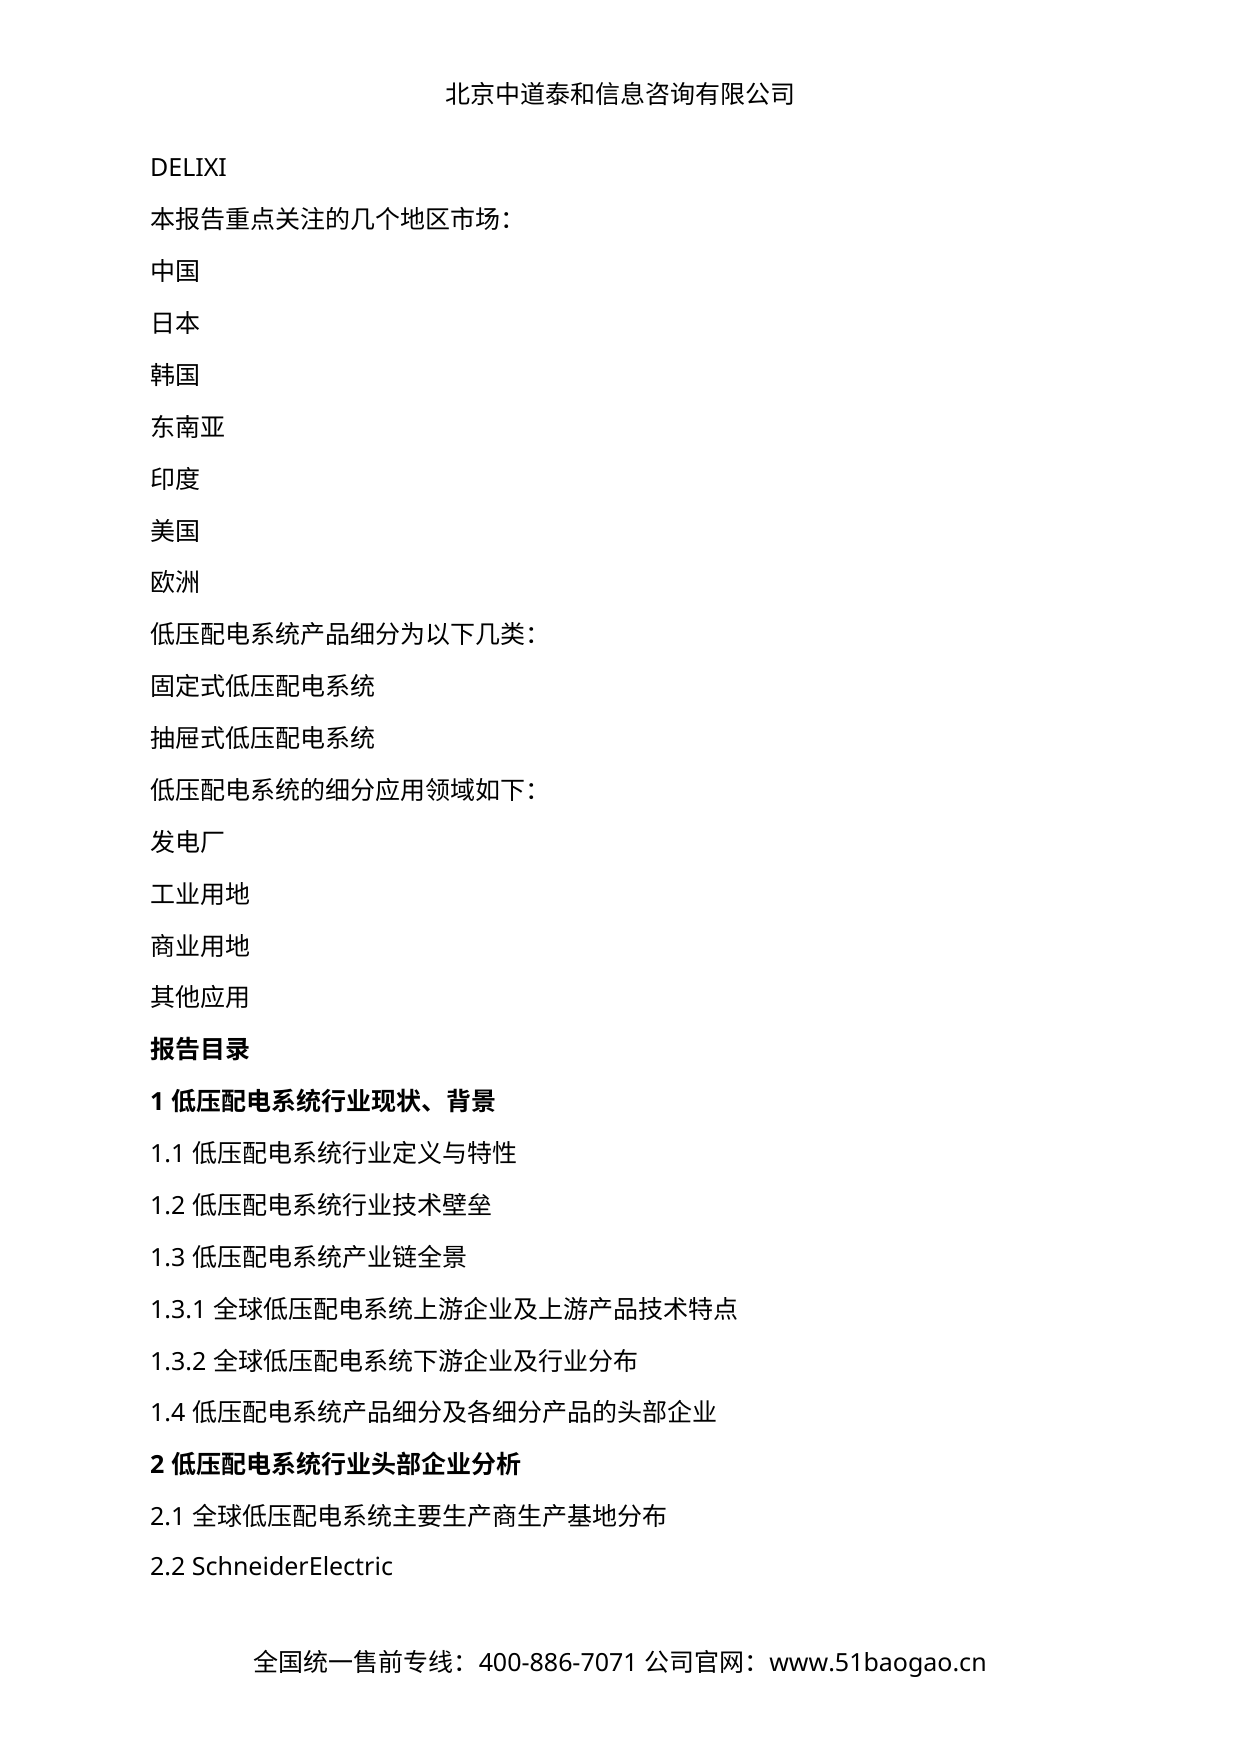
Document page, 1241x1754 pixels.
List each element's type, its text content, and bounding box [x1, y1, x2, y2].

text 东南亚 [150, 407, 1090, 443]
text DELIXI [150, 150, 1090, 184]
text 其他应用 [150, 978, 1090, 1014]
text 工业用地 [150, 874, 1090, 910]
text 抽屉式低压配电系统 [150, 718, 1090, 755]
text 日本 [150, 303, 1090, 340]
text 商业用地 [150, 926, 1090, 962]
text 发电厂 [150, 822, 1090, 858]
text 韩国 [150, 355, 1090, 392]
text 低压配电系统的细分应用领域如下： [150, 770, 1090, 807]
text 2.2 SchneiderElectric [150, 1548, 1090, 1582]
text 1.3.1 全球低压配电系统上游企业及上游产品技术特点 [150, 1289, 1090, 1325]
text 1.2 低压配电系统行业技术壁垒 [150, 1185, 1090, 1222]
text 美国 [150, 511, 1090, 547]
text 印度 [150, 459, 1090, 495]
text 1.3 低压配电系统产业链全景 [150, 1237, 1090, 1273]
text 中国 [150, 252, 1090, 288]
text 1.1 低压配电系统行业定义与特性 [150, 1133, 1090, 1170]
text 本报告重点关注的几个地区市场： [150, 200, 1090, 236]
text 固定式低压配电系统 [150, 667, 1090, 703]
text 1.4 低压配电系统产品细分及各细分产品的头部企业 [150, 1393, 1090, 1429]
text 低压配电系统产品细分为以下几类： [150, 615, 1090, 651]
text 报告目录 [150, 1030, 1090, 1066]
text 1 低压配电系统行业现状、背景 [150, 1082, 1090, 1118]
text 2.1 全球低压配电系统主要生产商生产基地分布 [150, 1497, 1090, 1533]
text 2 低压配电系统行业头部企业分析 [150, 1445, 1090, 1481]
text 欧洲 [150, 563, 1090, 599]
text 1.3.2 全球低压配电系统下游企业及行业分布 [150, 1341, 1090, 1377]
